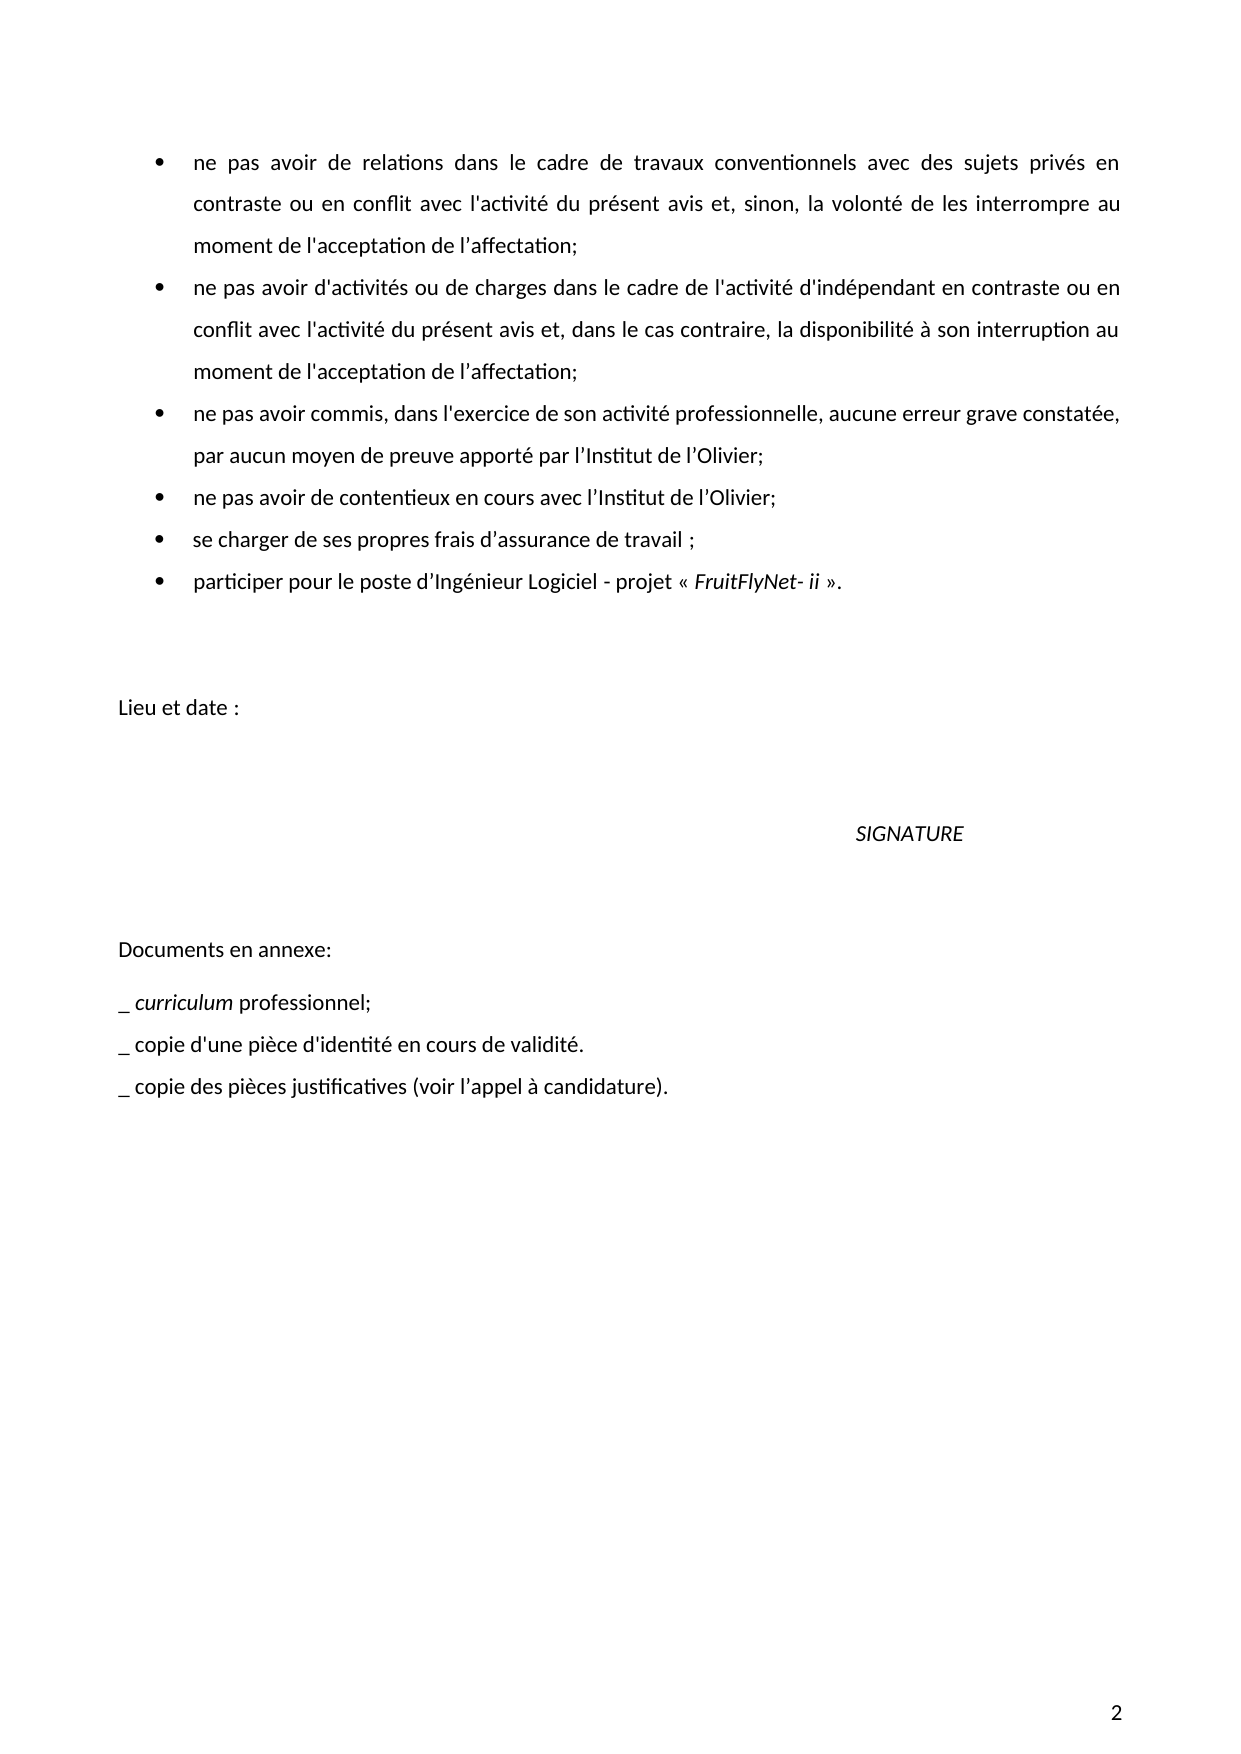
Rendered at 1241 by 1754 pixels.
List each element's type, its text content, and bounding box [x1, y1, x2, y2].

list ne pas avoir de relations dans le cadre de travaux conventionnels avec des sujets privés en contraste ou en conflit avec l'activité du présent avis et, sinon, la volonté de les interrompre au moment de l'acceptation de l’affectation; [156, 148, 1122, 259]
text SIGNATURE [118, 819, 1122, 847]
text Documents en annexe: [118, 935, 1122, 963]
text _ copie des pièces justificatives (voir l’appel à candidature). [118, 1072, 1122, 1100]
list ne pas avoir d'activités ou de charges dans le cadre de l'activité d'indépendant en contraste ou en conflit avec l'activité du présent avis et, dans le cas contraire, la disponibilité à son interruption au moment de l'acceptation de l’affectation; [156, 273, 1122, 386]
text _ copie d'une pièce d'identité en cours de validité. [118, 1030, 1122, 1058]
list ne pas avoir commis, dans l'exercice de son activité professionnelle, aucune erreur grave constatée, par aucun moyen de preuve apporté par l’Institut de l’Olivier; [156, 399, 1122, 469]
list participer pour le poste d’Ingénieur Logiciel - projet « FruitFlyNet- ii ». [156, 567, 1122, 595]
list ne pas avoir de contentieux en cours avec l’Institut de l’Olivier; [156, 483, 1122, 511]
list se charger de ses propres frais d’assurance de travail ; [155, 525, 1122, 553]
text Lieu et date : [118, 693, 1122, 721]
text _ curriculum professionnel; [118, 988, 1122, 1016]
